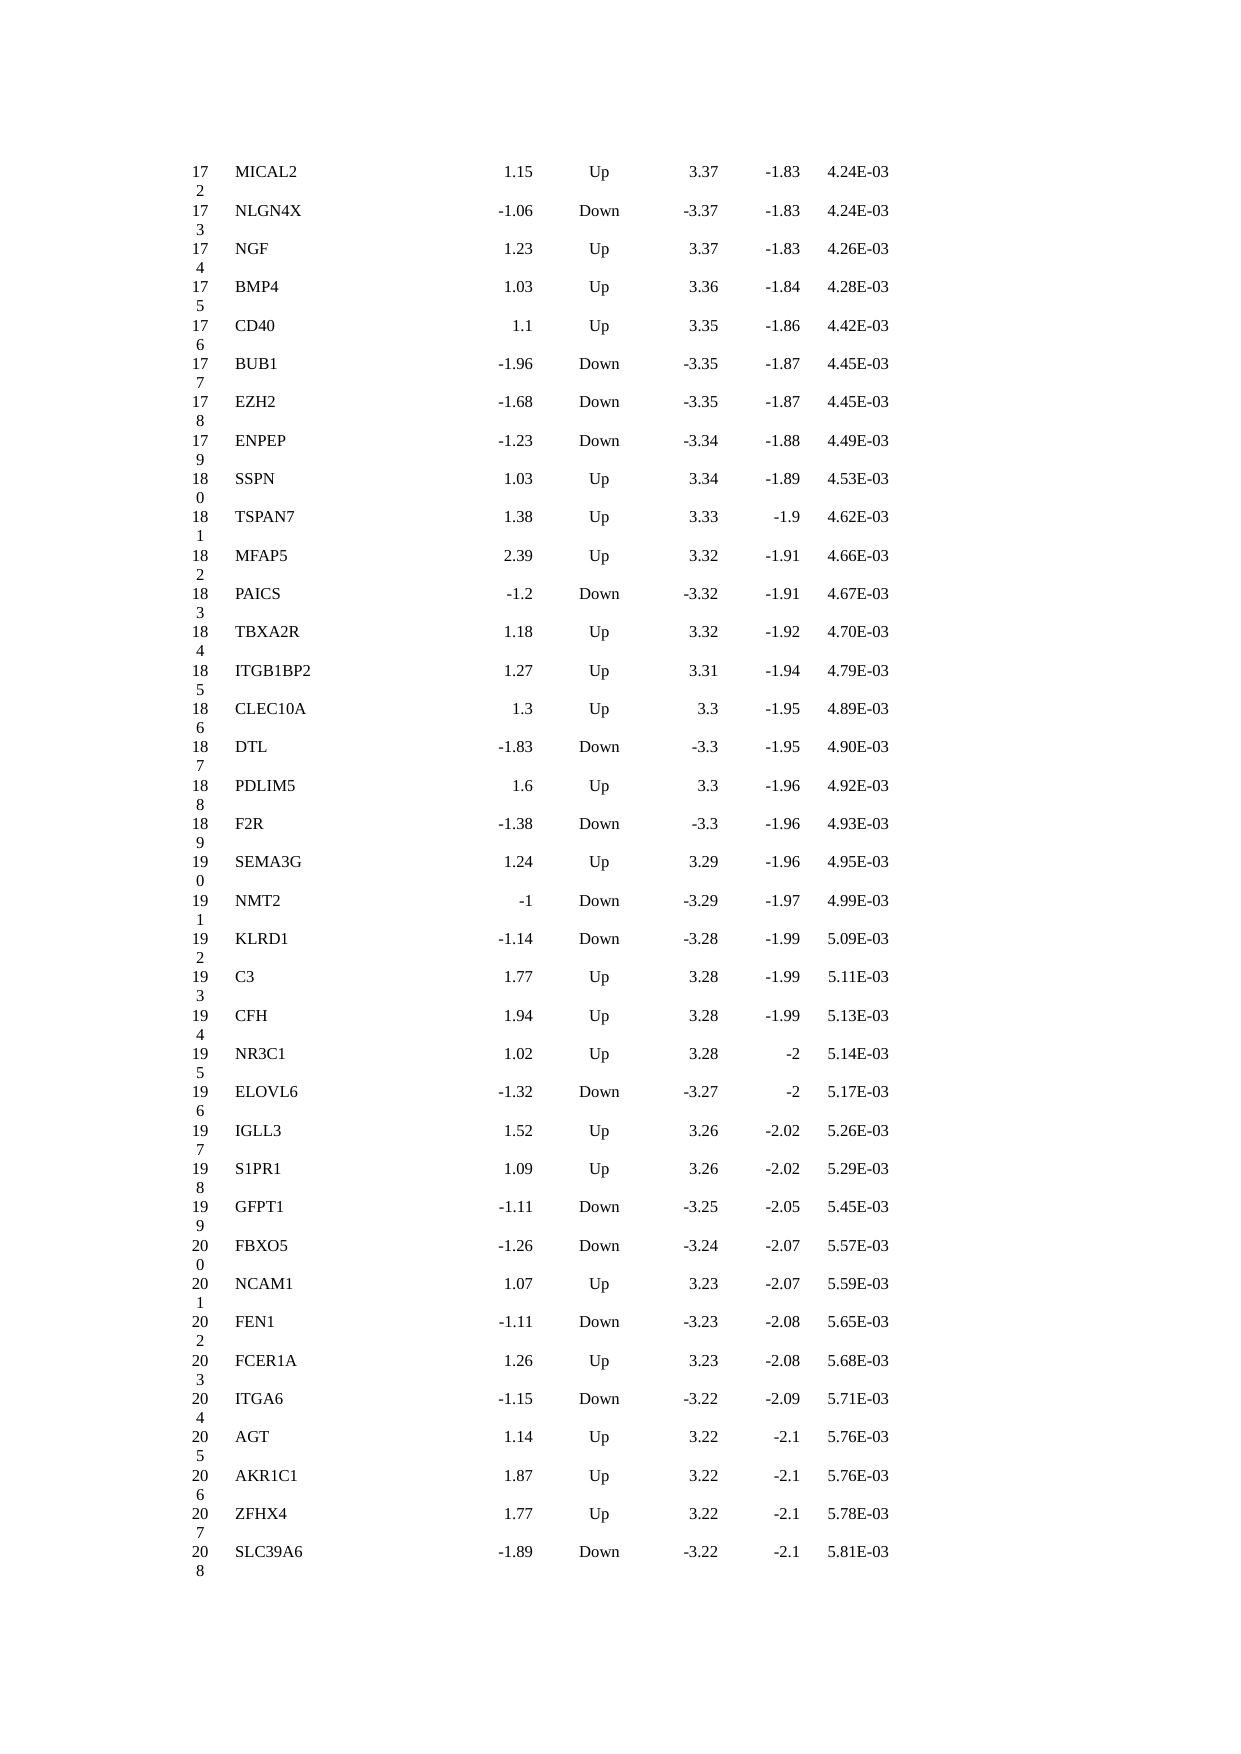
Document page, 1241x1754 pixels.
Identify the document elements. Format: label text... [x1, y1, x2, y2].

table_cell -2 [729, 1082, 811, 1120]
table_cell 205 [176, 1427, 224, 1465]
table_cell 4.79E-03 [811, 660, 900, 699]
table_cell Up [544, 507, 654, 545]
table_cell 3.28 [655, 1044, 729, 1082]
table_cell 3.23 [655, 1350, 729, 1389]
table_cell -1.94 [729, 660, 811, 699]
table_cell NGF [224, 239, 363, 277]
table_cell 3.26 [655, 1120, 729, 1159]
table_cell Up [544, 1159, 654, 1197]
table_cell 1.6 [364, 775, 544, 814]
table_cell -1.15 [364, 1389, 544, 1427]
table_cell 190 [176, 852, 224, 890]
table_cell -2.02 [729, 1159, 811, 1197]
table_cell C3 [224, 967, 363, 1005]
table_cell BUB1 [224, 354, 363, 392]
table_cell -1.91 [729, 545, 811, 584]
table_cell -3.32 [655, 584, 729, 622]
table_cell Down [544, 354, 654, 392]
table_cell 5.68E-03 [811, 1350, 900, 1389]
table_cell -1.83 [729, 162, 811, 200]
table_cell 4.92E-03 [811, 775, 900, 814]
table_cell 207 [176, 1504, 224, 1542]
table_cell 173 [176, 200, 224, 239]
table_cell -1.9 [729, 507, 811, 545]
table_cell 1.07 [364, 1274, 544, 1312]
table_cell SEMA3G [224, 852, 363, 890]
table_cell 4.67E-03 [811, 584, 900, 622]
table_cell 4.89E-03 [811, 699, 900, 737]
table_cell -1.84 [729, 277, 811, 315]
table_cell SSPN [224, 469, 363, 507]
table_cell -2.07 [729, 1235, 811, 1274]
table_cell -2.1 [729, 1427, 811, 1465]
table_cell -2.1 [729, 1465, 811, 1504]
table_cell -1.23 [364, 430, 544, 469]
table_cell 5.29E-03 [811, 1159, 900, 1197]
table_cell -3.35 [655, 392, 729, 430]
table_cell 197 [176, 1120, 224, 1159]
table_cell 194 [176, 1005, 224, 1044]
table_cell 1.1 [364, 315, 544, 354]
table_cell -1.68 [364, 392, 544, 430]
table_cell Up [544, 315, 654, 354]
table_cell PAICS [224, 584, 363, 622]
table_cell 3.31 [655, 660, 729, 699]
table_cell Up [544, 239, 654, 277]
table_cell 5.13E-03 [811, 1005, 900, 1044]
table_cell 4.66E-03 [811, 545, 900, 584]
table_cell Down [544, 1197, 654, 1235]
table_cell -3.3 [655, 814, 729, 852]
table_cell 179 [176, 430, 224, 469]
table_cell -3.34 [655, 430, 729, 469]
table_cell ELOVL6 [224, 1082, 363, 1120]
table_cell Up [544, 469, 654, 507]
table_cell Down [544, 584, 654, 622]
table_cell KLRD1 [224, 929, 363, 967]
table_cell 206 [176, 1465, 224, 1504]
table_cell Up [544, 1044, 654, 1082]
table_cell 183 [176, 584, 224, 622]
table_cell 1.77 [364, 1504, 544, 1542]
table_cell 5.71E-03 [811, 1389, 900, 1427]
table_cell Up [544, 1005, 654, 1044]
table_cell -1.99 [729, 967, 811, 1005]
table_cell NMT2 [224, 890, 363, 929]
table_cell 1.77 [364, 967, 544, 1005]
table_cell 5.78E-03 [811, 1504, 900, 1542]
table_cell -3.35 [655, 354, 729, 392]
table_cell -3.22 [655, 1542, 729, 1580]
table_cell 208 [176, 1542, 224, 1580]
table_cell 1.24 [364, 852, 544, 890]
table_cell -2.05 [729, 1197, 811, 1235]
table_cell 3.3 [655, 775, 729, 814]
table_cell Up [544, 1465, 654, 1504]
table_cell 5.11E-03 [811, 967, 900, 1005]
table_cell 5.45E-03 [811, 1197, 900, 1235]
table_cell AKR1C1 [224, 1465, 363, 1504]
table_cell Down [544, 890, 654, 929]
table_cell 1.09 [364, 1159, 544, 1197]
table_cell 3.23 [655, 1274, 729, 1312]
table_cell 5.59E-03 [811, 1274, 900, 1312]
table_cell CD40 [224, 315, 363, 354]
table_cell -1.96 [364, 354, 544, 392]
table_cell DTL [224, 737, 363, 775]
table_cell 3.33 [655, 507, 729, 545]
table_cell 5.26E-03 [811, 1120, 900, 1159]
table_cell 5.76E-03 [811, 1427, 900, 1465]
table_cell -1.96 [729, 775, 811, 814]
table_cell 202 [176, 1312, 224, 1350]
table_cell 195 [176, 1044, 224, 1082]
table_cell Down [544, 1389, 654, 1427]
table_cell 185 [176, 660, 224, 699]
table_cell 5.09E-03 [811, 929, 900, 967]
table_cell -1.96 [729, 814, 811, 852]
table_cell 5.81E-03 [811, 1542, 900, 1580]
table_cell Down [544, 392, 654, 430]
table_cell MICAL2 [224, 162, 363, 200]
table_cell F2R [224, 814, 363, 852]
table_cell 5.14E-03 [811, 1044, 900, 1082]
table_cell 4.45E-03 [811, 354, 900, 392]
table_cell 3.32 [655, 622, 729, 660]
table_cell 1.23 [364, 239, 544, 277]
table_cell 192 [176, 929, 224, 967]
table_cell -1.91 [729, 584, 811, 622]
table_cell Down [544, 200, 654, 239]
table_cell -3.27 [655, 1082, 729, 1120]
table_cell -1.87 [729, 392, 811, 430]
table_cell 1.94 [364, 1005, 544, 1044]
table_cell Up [544, 622, 654, 660]
table_cell -1.95 [729, 699, 811, 737]
table_cell 4.70E-03 [811, 622, 900, 660]
table_cell -2.09 [729, 1389, 811, 1427]
table_cell Down [544, 1082, 654, 1120]
table_cell 1.18 [364, 622, 544, 660]
table_cell 180 [176, 469, 224, 507]
table_cell Down [544, 1235, 654, 1274]
table_cell -3.28 [655, 929, 729, 967]
table_cell -3.22 [655, 1389, 729, 1427]
table_cell 201 [176, 1274, 224, 1312]
table_cell CFH [224, 1005, 363, 1044]
table_cell FBXO5 [224, 1235, 363, 1274]
table_cell 3.36 [655, 277, 729, 315]
table_cell 4.42E-03 [811, 315, 900, 354]
table_cell NR3C1 [224, 1044, 363, 1082]
table_cell 1.87 [364, 1465, 544, 1504]
table_cell 4.26E-03 [811, 239, 900, 277]
table_cell -1.96 [729, 852, 811, 890]
table_cell NCAM1 [224, 1274, 363, 1312]
table_cell 3.29 [655, 852, 729, 890]
table_cell EZH2 [224, 392, 363, 430]
table_cell 5.57E-03 [811, 1235, 900, 1274]
table_cell 203 [176, 1350, 224, 1389]
table_cell ENPEP [224, 430, 363, 469]
table_cell -2.02 [729, 1120, 811, 1159]
table_cell ITGA6 [224, 1389, 363, 1427]
table_cell Up [544, 1274, 654, 1312]
table_cell 5.76E-03 [811, 1465, 900, 1504]
table_cell FEN1 [224, 1312, 363, 1350]
table_cell 175 [176, 277, 224, 315]
table_cell Down [544, 430, 654, 469]
table_cell -1.89 [364, 1542, 544, 1580]
table_cell -1.99 [729, 1005, 811, 1044]
table_cell 3.37 [655, 239, 729, 277]
table_cell 5.17E-03 [811, 1082, 900, 1120]
table_cell 4.95E-03 [811, 852, 900, 890]
table_cell 3.22 [655, 1504, 729, 1542]
table_cell 3.3 [655, 699, 729, 737]
table_cell -1.88 [729, 430, 811, 469]
table_cell Up [544, 1120, 654, 1159]
table_cell TSPAN7 [224, 507, 363, 545]
table_cell 200 [176, 1235, 224, 1274]
table_cell NLGN4X [224, 200, 363, 239]
table_cell 1.26 [364, 1350, 544, 1389]
table_cell Up [544, 1350, 654, 1389]
table_cell 177 [176, 354, 224, 392]
table_cell Up [544, 545, 654, 584]
table_cell -2.07 [729, 1274, 811, 1312]
table_cell 198 [176, 1159, 224, 1197]
table_cell -1.87 [729, 354, 811, 392]
table_cell Up [544, 967, 654, 1005]
table_cell GFPT1 [224, 1197, 363, 1235]
table_cell -3.23 [655, 1312, 729, 1350]
table_cell Up [544, 1427, 654, 1465]
table_cell 174 [176, 239, 224, 277]
table_cell -3.25 [655, 1197, 729, 1235]
table_cell 1.3 [364, 699, 544, 737]
table_cell 181 [176, 507, 224, 545]
table_cell 178 [176, 392, 224, 430]
table_cell -1.83 [729, 239, 811, 277]
table_cell PDLIM5 [224, 775, 363, 814]
table_cell -2.08 [729, 1350, 811, 1389]
table_cell -3.3 [655, 737, 729, 775]
table_cell Down [544, 737, 654, 775]
table_cell 4.53E-03 [811, 469, 900, 507]
table_cell 1.15 [364, 162, 544, 200]
table_cell -3.37 [655, 200, 729, 239]
table_cell -1.83 [729, 200, 811, 239]
table_cell Up [544, 775, 654, 814]
table_cell BMP4 [224, 277, 363, 315]
table_cell 4.90E-03 [811, 737, 900, 775]
table_cell 1.02 [364, 1044, 544, 1082]
table_cell -1.92 [729, 622, 811, 660]
table_cell -1.06 [364, 200, 544, 239]
table_cell -3.29 [655, 890, 729, 929]
table_cell -1.38 [364, 814, 544, 852]
table_cell AGT [224, 1427, 363, 1465]
table_cell 193 [176, 967, 224, 1005]
table_cell 3.22 [655, 1427, 729, 1465]
table_cell 4.24E-03 [811, 200, 900, 239]
table_cell 3.35 [655, 315, 729, 354]
table_cell Down [544, 814, 654, 852]
table_cell -2.1 [729, 1542, 811, 1580]
table_cell 4.28E-03 [811, 277, 900, 315]
table_cell FCER1A [224, 1350, 363, 1389]
table_cell S1PR1 [224, 1159, 363, 1197]
table_cell -1.95 [729, 737, 811, 775]
table_cell 3.28 [655, 1005, 729, 1044]
table_cell ZFHX4 [224, 1504, 363, 1542]
table_cell -2.08 [729, 1312, 811, 1350]
table_cell Down [544, 929, 654, 967]
table_cell 3.32 [655, 545, 729, 584]
table_cell 204 [176, 1389, 224, 1427]
table_cell -1.99 [729, 929, 811, 967]
table_cell 4.45E-03 [811, 392, 900, 430]
table_cell -1.86 [729, 315, 811, 354]
table_cell 4.93E-03 [811, 814, 900, 852]
table_cell 172 [176, 162, 224, 200]
table_cell -1.32 [364, 1082, 544, 1120]
table_cell 1.38 [364, 507, 544, 545]
table_cell Up [544, 852, 654, 890]
table_cell 4.24E-03 [811, 162, 900, 200]
table_cell -1 [364, 890, 544, 929]
table_cell 5.65E-03 [811, 1312, 900, 1350]
table_cell SLC39A6 [224, 1542, 363, 1580]
table_cell 1.03 [364, 469, 544, 507]
table_cell Up [544, 660, 654, 699]
table_cell 199 [176, 1197, 224, 1235]
table_cell -2 [729, 1044, 811, 1082]
table_cell 1.52 [364, 1120, 544, 1159]
table_cell Up [544, 699, 654, 737]
table_cell 4.49E-03 [811, 430, 900, 469]
table_cell 1.27 [364, 660, 544, 699]
table_cell -1.11 [364, 1197, 544, 1235]
table_cell 3.28 [655, 967, 729, 1005]
table_cell 3.37 [655, 162, 729, 200]
table_cell 196 [176, 1082, 224, 1120]
table_cell 3.22 [655, 1465, 729, 1504]
table_cell 191 [176, 890, 224, 929]
table_cell MFAP5 [224, 545, 363, 584]
table_cell 1.03 [364, 277, 544, 315]
table_cell -1.26 [364, 1235, 544, 1274]
table_cell -1.2 [364, 584, 544, 622]
table_cell 186 [176, 699, 224, 737]
table_cell IGLL3 [224, 1120, 363, 1159]
table_cell Up [544, 1504, 654, 1542]
table_cell CLEC10A [224, 699, 363, 737]
table_cell 187 [176, 737, 224, 775]
table_cell 3.26 [655, 1159, 729, 1197]
table_cell ITGB1BP2 [224, 660, 363, 699]
table_cell -1.89 [729, 469, 811, 507]
table_cell -1.14 [364, 929, 544, 967]
table_cell 182 [176, 545, 224, 584]
table_cell 176 [176, 315, 224, 354]
table_cell 4.99E-03 [811, 890, 900, 929]
table_cell 4.62E-03 [811, 507, 900, 545]
table_cell Down [544, 1542, 654, 1580]
table_cell -2.1 [729, 1504, 811, 1542]
table_cell 1.14 [364, 1427, 544, 1465]
table_cell 2.39 [364, 545, 544, 584]
table_cell -3.24 [655, 1235, 729, 1274]
table_cell 3.34 [655, 469, 729, 507]
table_cell Up [544, 162, 654, 200]
table_cell 184 [176, 622, 224, 660]
table_cell -1.97 [729, 890, 811, 929]
table_cell -1.11 [364, 1312, 544, 1350]
table_cell -1.83 [364, 737, 544, 775]
table_cell Down [544, 1312, 654, 1350]
table_cell Up [544, 277, 654, 315]
table_cell 188 [176, 775, 224, 814]
table_cell 189 [176, 814, 224, 852]
table_cell TBXA2R [224, 622, 363, 660]
